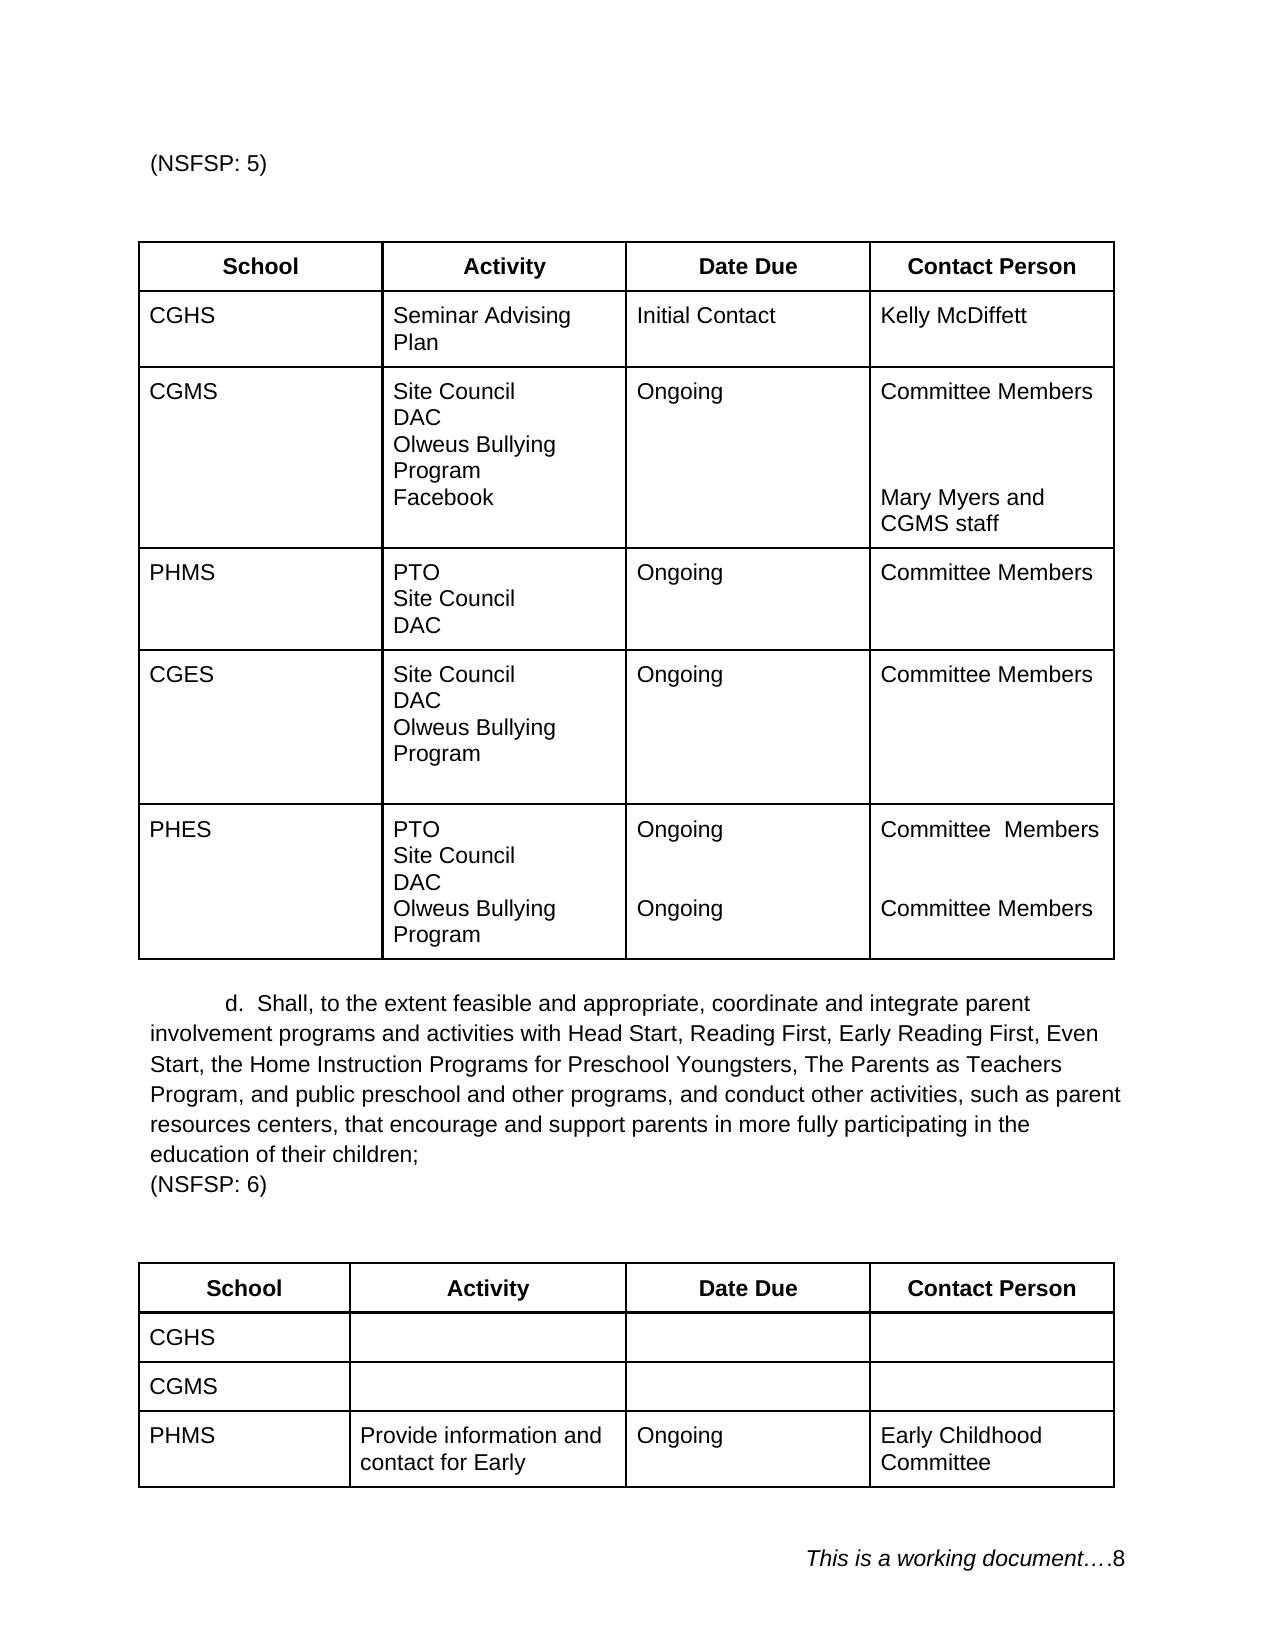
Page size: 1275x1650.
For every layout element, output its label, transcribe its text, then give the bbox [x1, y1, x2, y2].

table_cell CGMS [140, 1363, 349, 1410]
table_header Date Due [627, 243, 869, 290]
table_header Date Due [627, 1264, 869, 1311]
table_cell [871, 1314, 1113, 1361]
table_cell [627, 1363, 869, 1410]
text (NSFSP: 5) [150, 150, 1125, 176]
table_cell Committee Members [871, 651, 1113, 803]
table_cell CGHS [140, 1314, 349, 1361]
table_cell PHMS [140, 549, 381, 648]
table_header School [140, 1264, 349, 1311]
table_cell PTO Site Council DAC [384, 549, 625, 648]
table_cell PTO Site Council DAC Olweus Bullying Program [384, 805, 625, 958]
table_cell Ongoing Ongoing [627, 805, 869, 958]
table_cell Ongoing [627, 368, 869, 547]
table_cell Kelly McDiffett [871, 292, 1113, 366]
text d. Shall, to the extent feasible and appropriate, coordinate and integrate parent involvement programs and activities with Head Start, Reading First, Early Reading First, Even Start, the Home Instruction Programs for Preschool Youngsters, The Parents as Teachers Program, and public preschool and other programs, and conduct other activities, such as parent resources centers, that encourage and support parents in more fully participating in the education of their children; [150, 990, 1125, 1168]
table_cell [627, 1314, 869, 1361]
table_cell Ongoing [627, 651, 869, 803]
table_cell [351, 1314, 625, 1361]
table_cell Seminar Advising Plan [384, 292, 625, 366]
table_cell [871, 1412, 1113, 1486]
table_header Contact Person [871, 243, 1113, 290]
table_header Activity [351, 1264, 625, 1311]
table_cell [871, 1363, 1113, 1410]
table_cell [351, 1363, 625, 1410]
table_cell PHES [140, 805, 381, 958]
table_header Activity [384, 243, 625, 290]
table_cell Committee Members Mary Myers and CGMS staff [871, 368, 1113, 547]
text (NSFSP: 6) [150, 1171, 1125, 1198]
table_cell CGHS [140, 292, 381, 366]
table_header School [140, 243, 381, 290]
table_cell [351, 1412, 625, 1486]
table_cell Site Council DAC Olweus Bullying Program Facebook [384, 368, 625, 547]
table_cell CGMS [140, 368, 381, 547]
table_cell CGES [140, 651, 381, 803]
table_cell Initial Contact [627, 292, 869, 366]
table_cell PHMS [140, 1412, 349, 1486]
table_cell Committee Members [871, 549, 1113, 648]
table_cell Ongoing Aug and May [627, 1412, 869, 1486]
table_header Contact Person [871, 1264, 1113, 1311]
table_cell Site Council DAC Olweus Bullying Program [384, 651, 625, 803]
table_cell Ongoing [627, 549, 869, 648]
table_cell Committee Members Committee Members [871, 805, 1113, 958]
